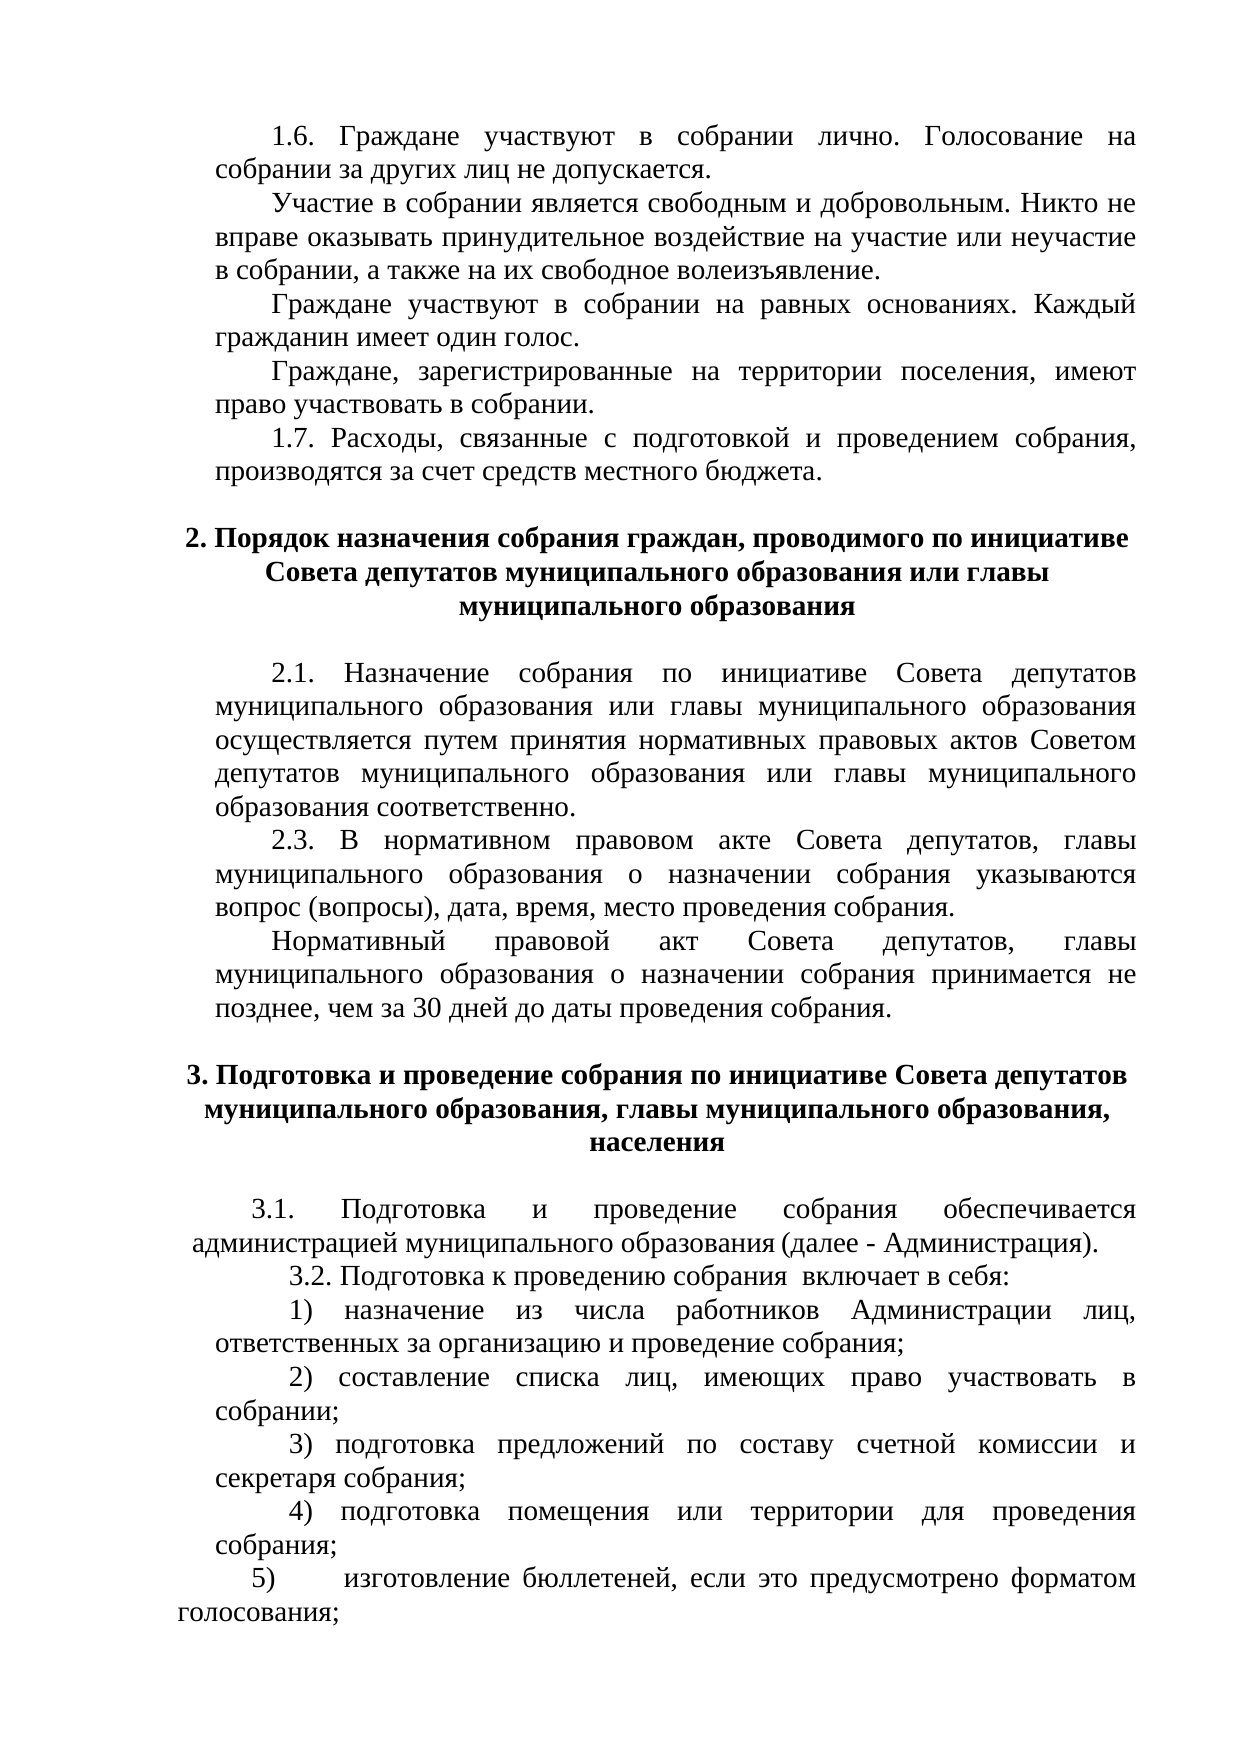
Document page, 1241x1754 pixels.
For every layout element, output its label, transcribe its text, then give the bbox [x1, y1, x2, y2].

text 1) назначение из числа работников Администрации лиц, ответственных за организацию и проведение собрания; [215, 1292, 1137, 1359]
text 4) подготовка помещения или территории для проведения собрания; [215, 1493, 1137, 1560]
text Участие в собрании является свободным и добровольным. Никто не вправе оказывать принудительное воздействие на участие или неучастие в собрании, а также на их свободное волеизъявление. [215, 185, 1137, 286]
text 1.6. Граждане участвуют в собрании лично. Голосование на собрании за других лиц не допускается. [215, 118, 1137, 185]
text 3.1. Подготовка и проведение собрания обеспечивается администрацией муниципального образования (далее - Администрация). [192, 1191, 1137, 1258]
text 2.1. Назначение собрания по инициативе Совета депутатов муниципального образования или главы муниципального образования осуществляется путем принятия нормативных правовых актов Советом депутатов муниципального образования или главы муниципального образования соответственно. [215, 655, 1137, 822]
text 3.2. Подготовка к проведению собрания включает в себя: [215, 1258, 1137, 1292]
text 1.7. Расходы, связанные с подготовкой и проведением собрания, производятся за счет средств местного бюджета. [215, 420, 1137, 487]
text 2.3. В нормативном правовом акте Совета депутатов, главы муниципального образования о назначении собрания указываются вопрос (вопросы), дата, время, место проведения собрания. [215, 822, 1137, 923]
text 3. Подготовка и проведение собрания по инициативе Совета депутатов муниципального образования, главы муниципального образования, населения [177, 1057, 1137, 1158]
text 3) подготовка предложений по составу счетной комиссии и секретаря собрания; [215, 1426, 1137, 1493]
text Граждане, зарегистрированные на территории поселения, имеют право участвовать в собрании. [215, 353, 1137, 420]
text Нормативный правовой акт Совета депутатов, главы муниципального образования о назначении собрания принимается не позднее, чем за 30 дней до даты проведения собрания. [215, 923, 1137, 1024]
text 2. Порядок назначения собрания граждан, проводимого по инициативе Совета депутатов муниципального образования или главы муниципального образования [177, 521, 1137, 621]
list изготовление бюллетеней, если это предусмотрено форматом голосования; [177, 1560, 1137, 1627]
text 2) составление списка лиц, имеющих право участвовать в собрании; [215, 1359, 1137, 1426]
text Граждане участвуют в собрании на равных основаниях. Каждый гражданин имеет один голос. [215, 286, 1137, 353]
